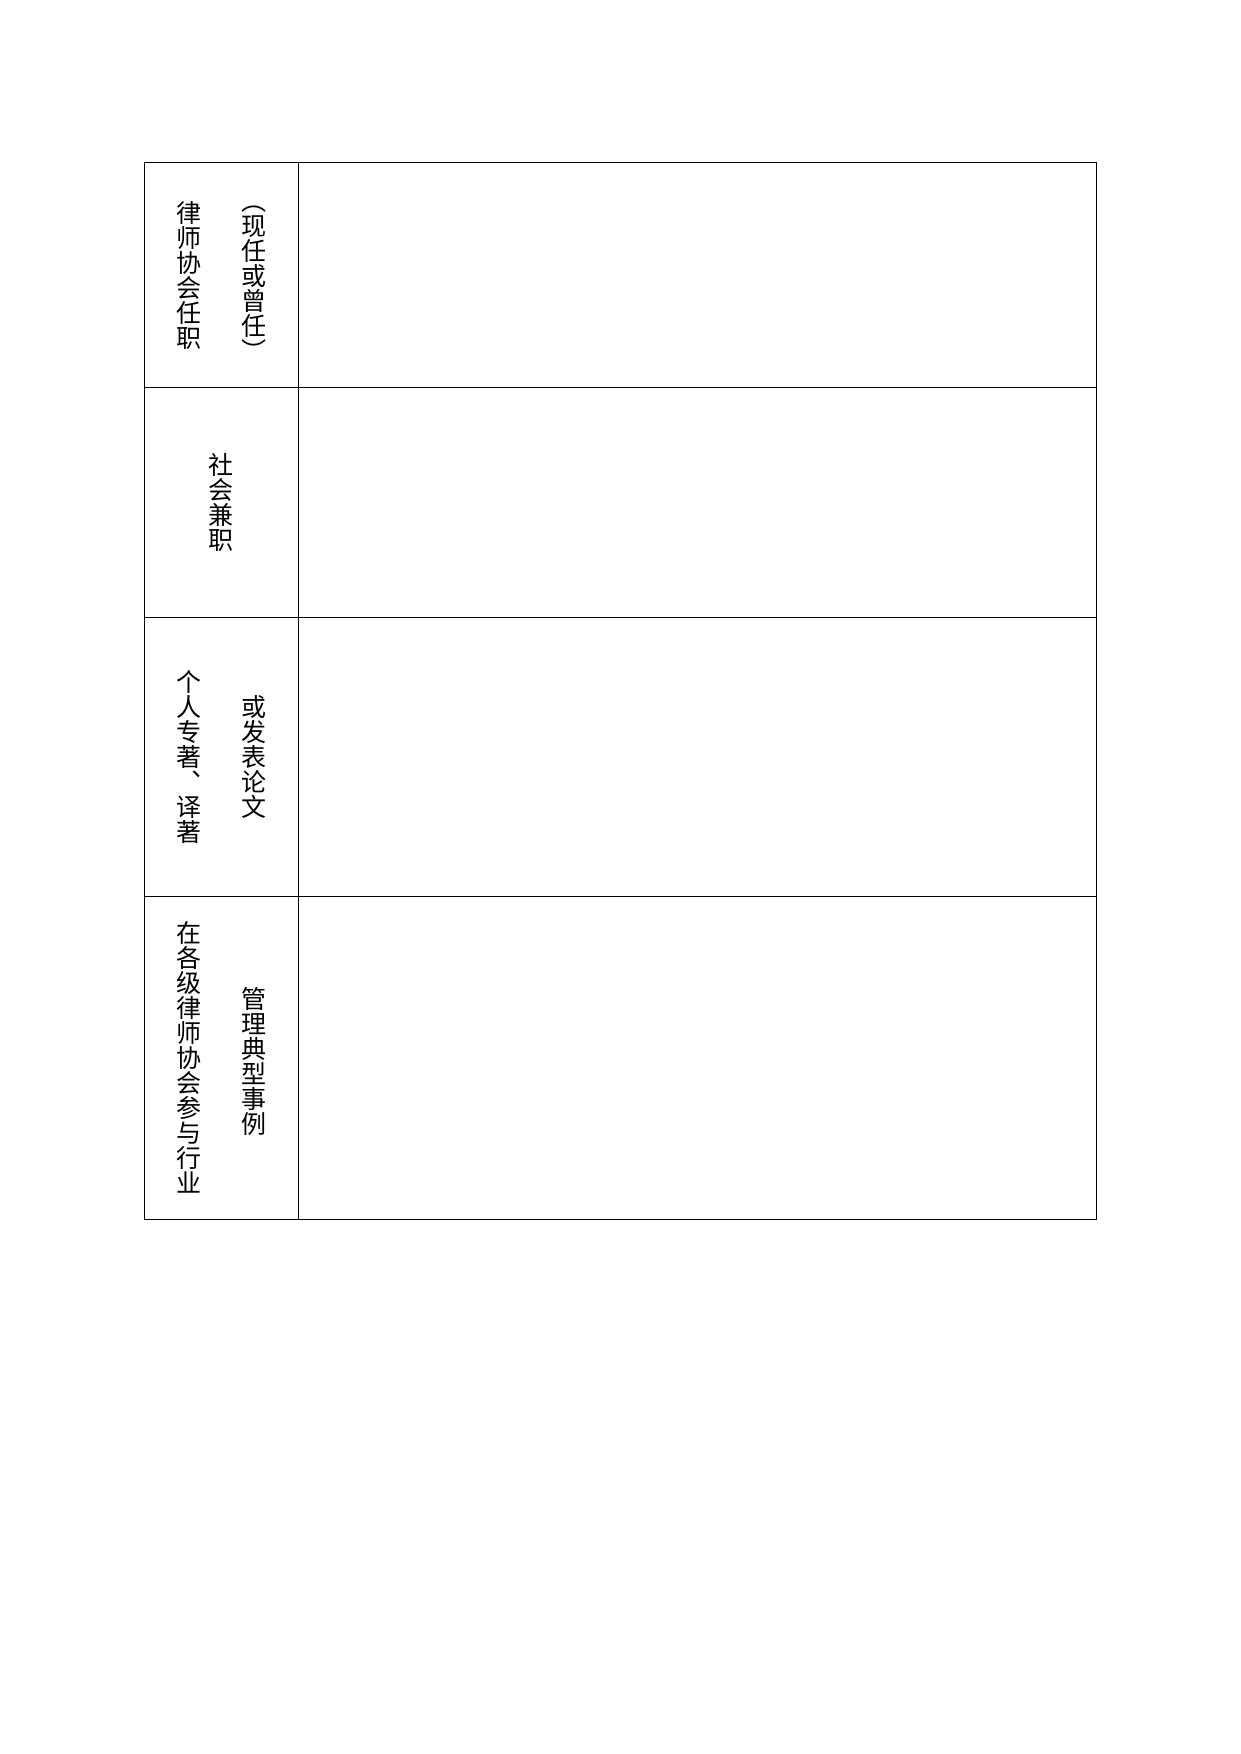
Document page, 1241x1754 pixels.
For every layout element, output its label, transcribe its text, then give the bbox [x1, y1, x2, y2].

table_cell 或发表论文 个人专著、译著 [145, 618, 298, 896]
table_cell 社会兼职 [145, 388, 298, 617]
table_cell 管理典型事例 在各级律师协会参与行业 [145, 897, 298, 1219]
table_cell [299, 163, 1096, 387]
table_cell [299, 388, 1096, 617]
table_cell [299, 618, 1096, 896]
table_cell [299, 897, 1096, 1219]
table_cell （现任或曾任） 律师协会任职 [145, 163, 298, 387]
